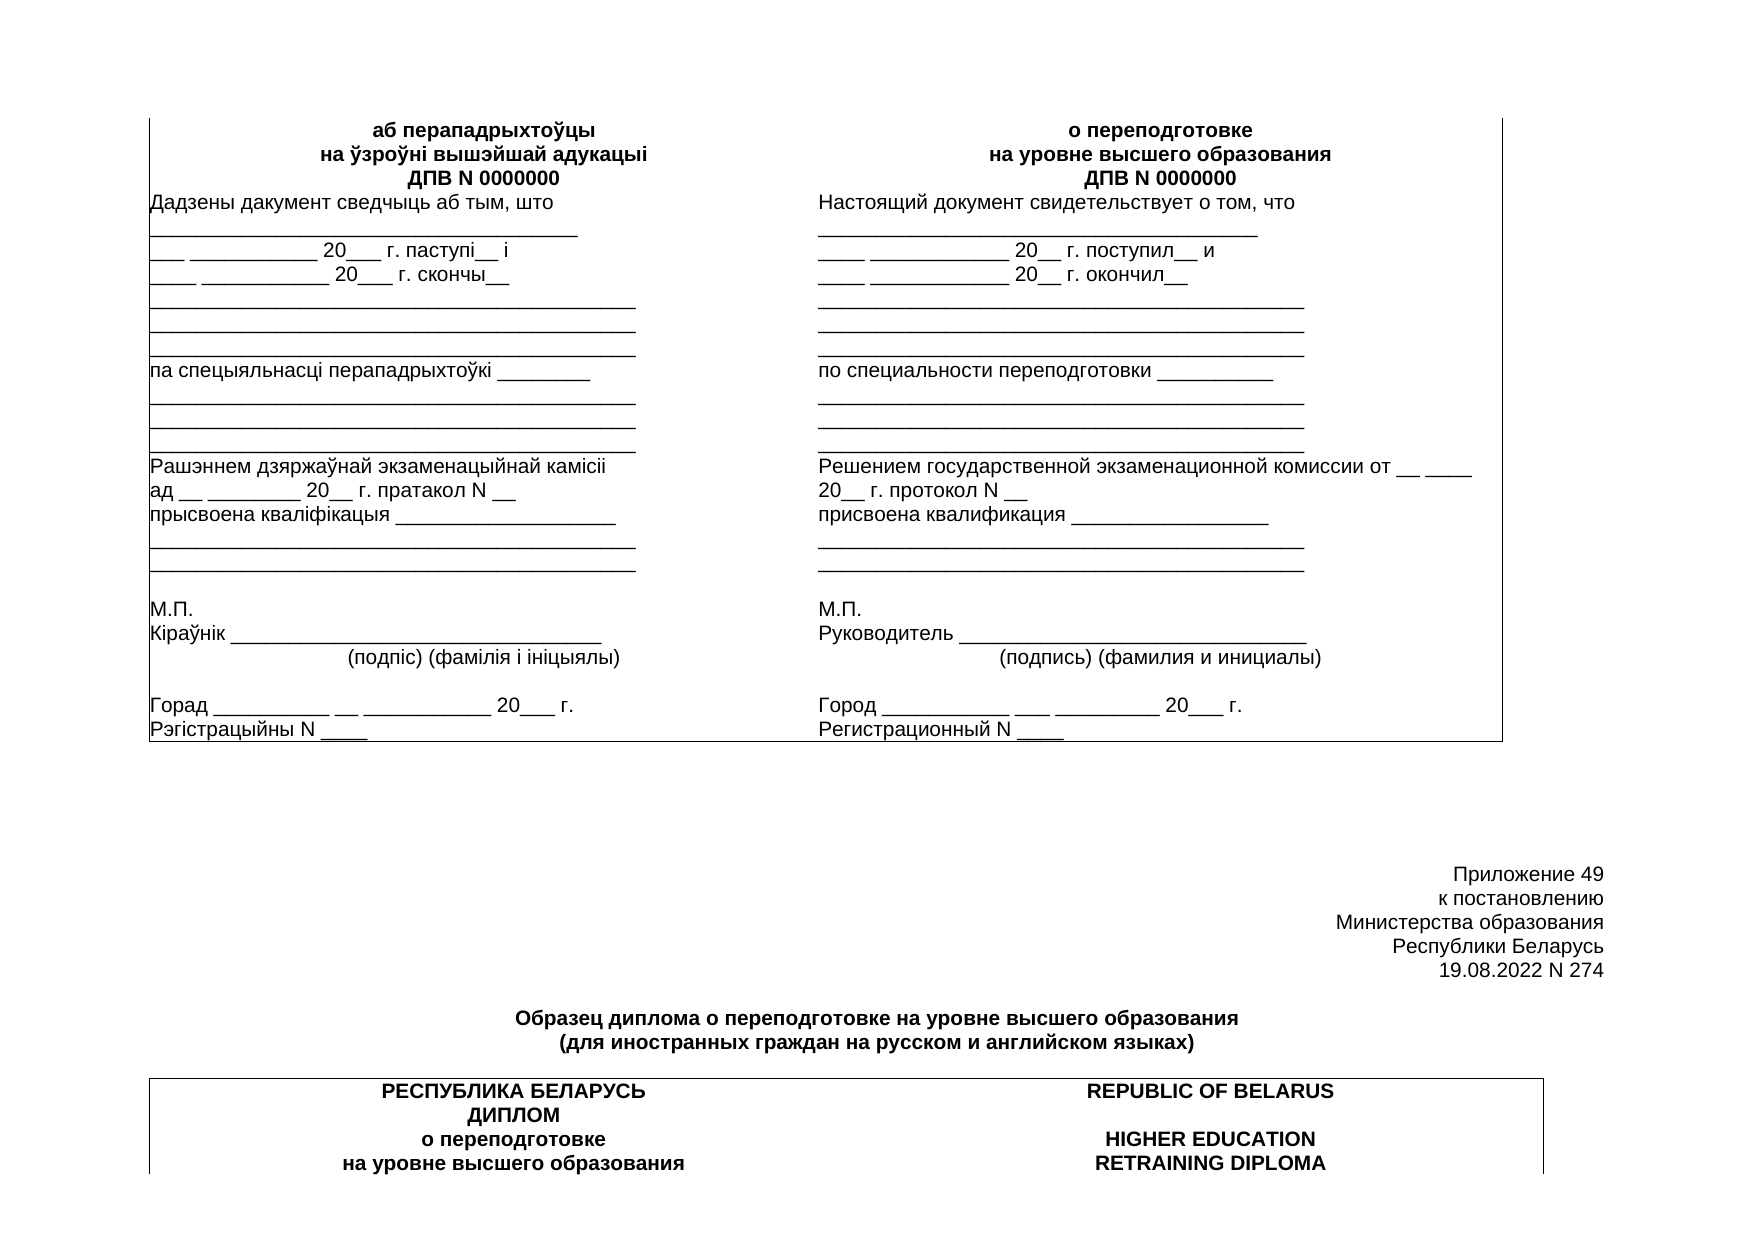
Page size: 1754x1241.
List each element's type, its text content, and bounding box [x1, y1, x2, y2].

text Приложение 49 [150, 862, 1604, 886]
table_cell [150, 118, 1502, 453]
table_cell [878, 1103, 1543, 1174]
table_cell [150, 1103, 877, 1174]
text (для иностранных граждан на русском и английском языках) [150, 1029, 1604, 1053]
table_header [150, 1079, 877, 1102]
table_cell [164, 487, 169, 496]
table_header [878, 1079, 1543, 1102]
text к постановлению [150, 886, 1604, 910]
text 19.08.2022 N 274 [150, 958, 1604, 982]
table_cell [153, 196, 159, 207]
text Образец диплома о переподготовке на уровне высшего образования [150, 1006, 1604, 1029]
text Министерства образования [150, 910, 1604, 934]
text Республики Беларусь [150, 934, 1604, 958]
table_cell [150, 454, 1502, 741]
